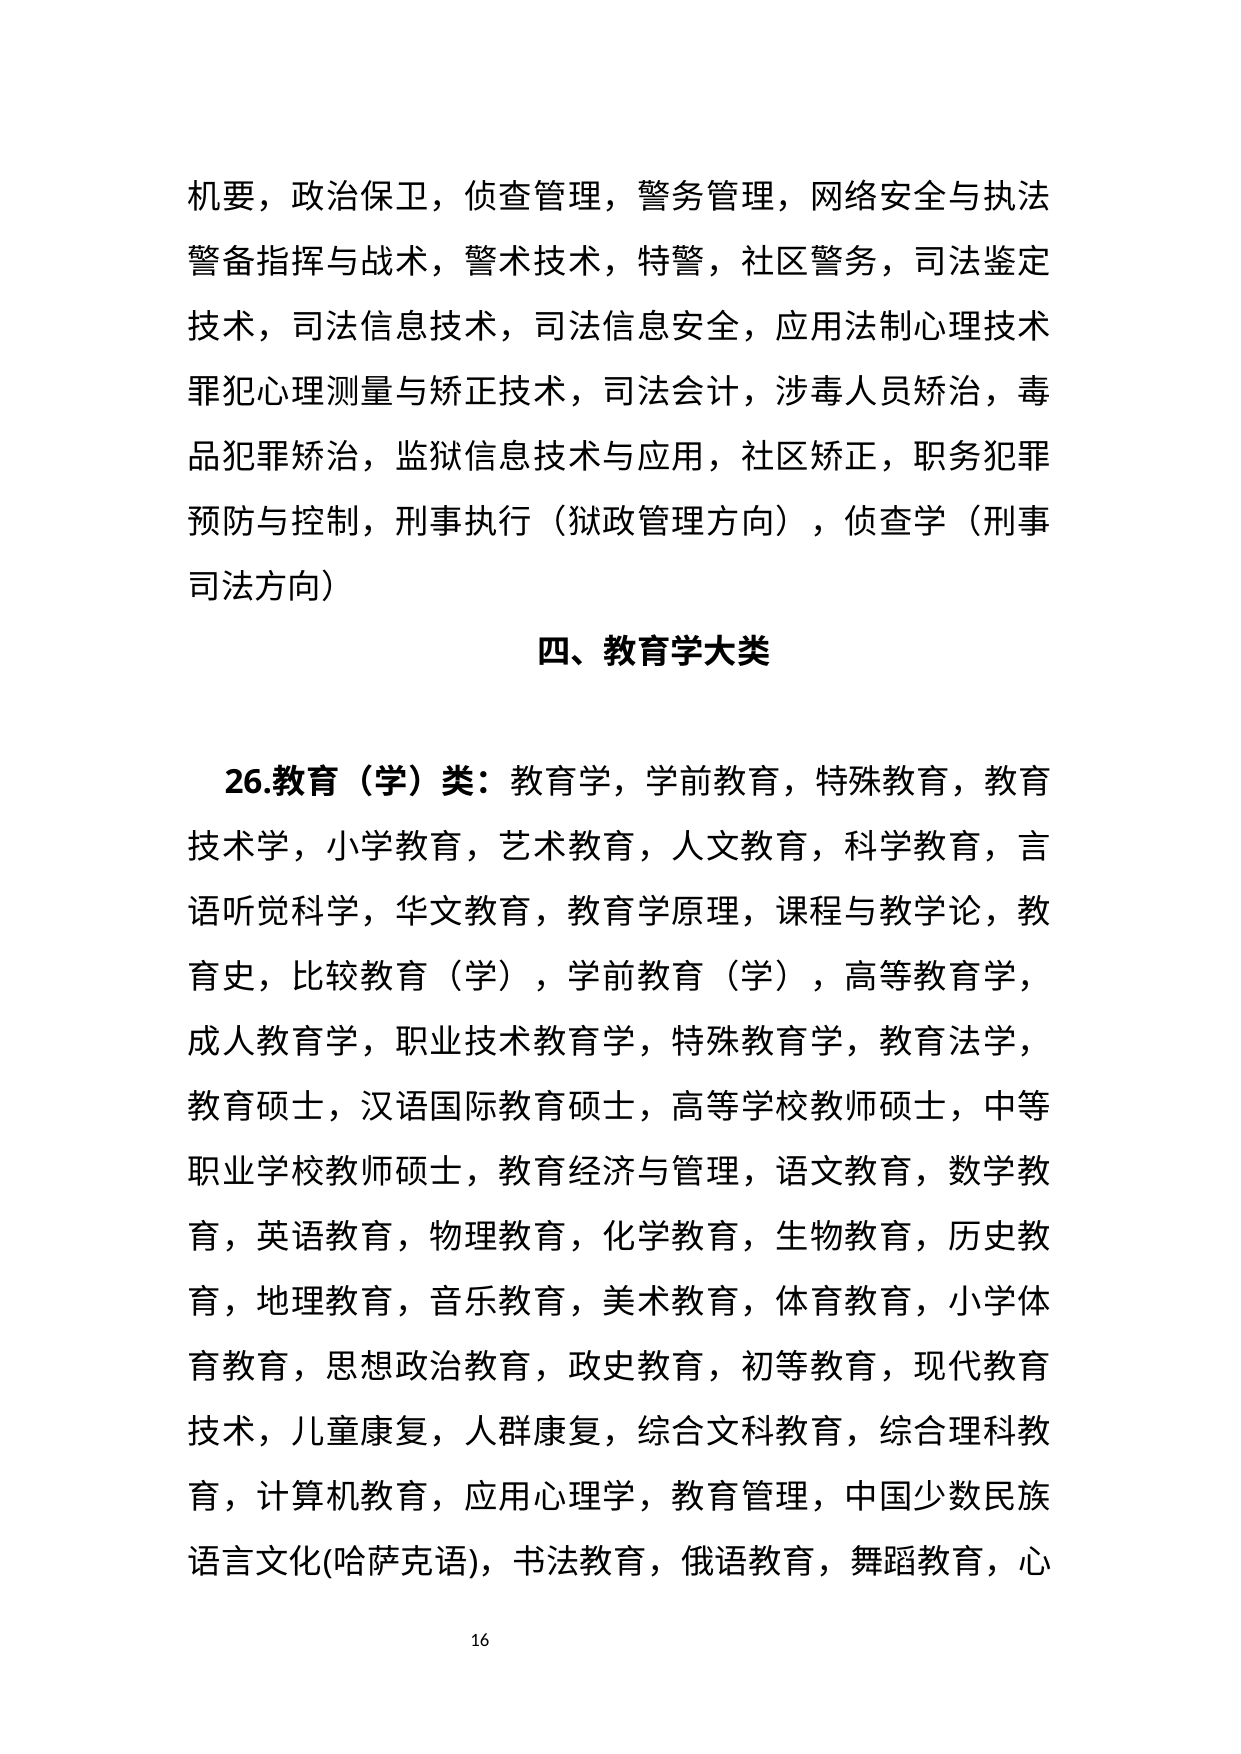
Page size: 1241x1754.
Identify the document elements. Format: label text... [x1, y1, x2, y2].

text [187, 747, 1053, 1592]
text 四、教育学大类 [187, 617, 1053, 682]
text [187, 162, 1053, 617]
